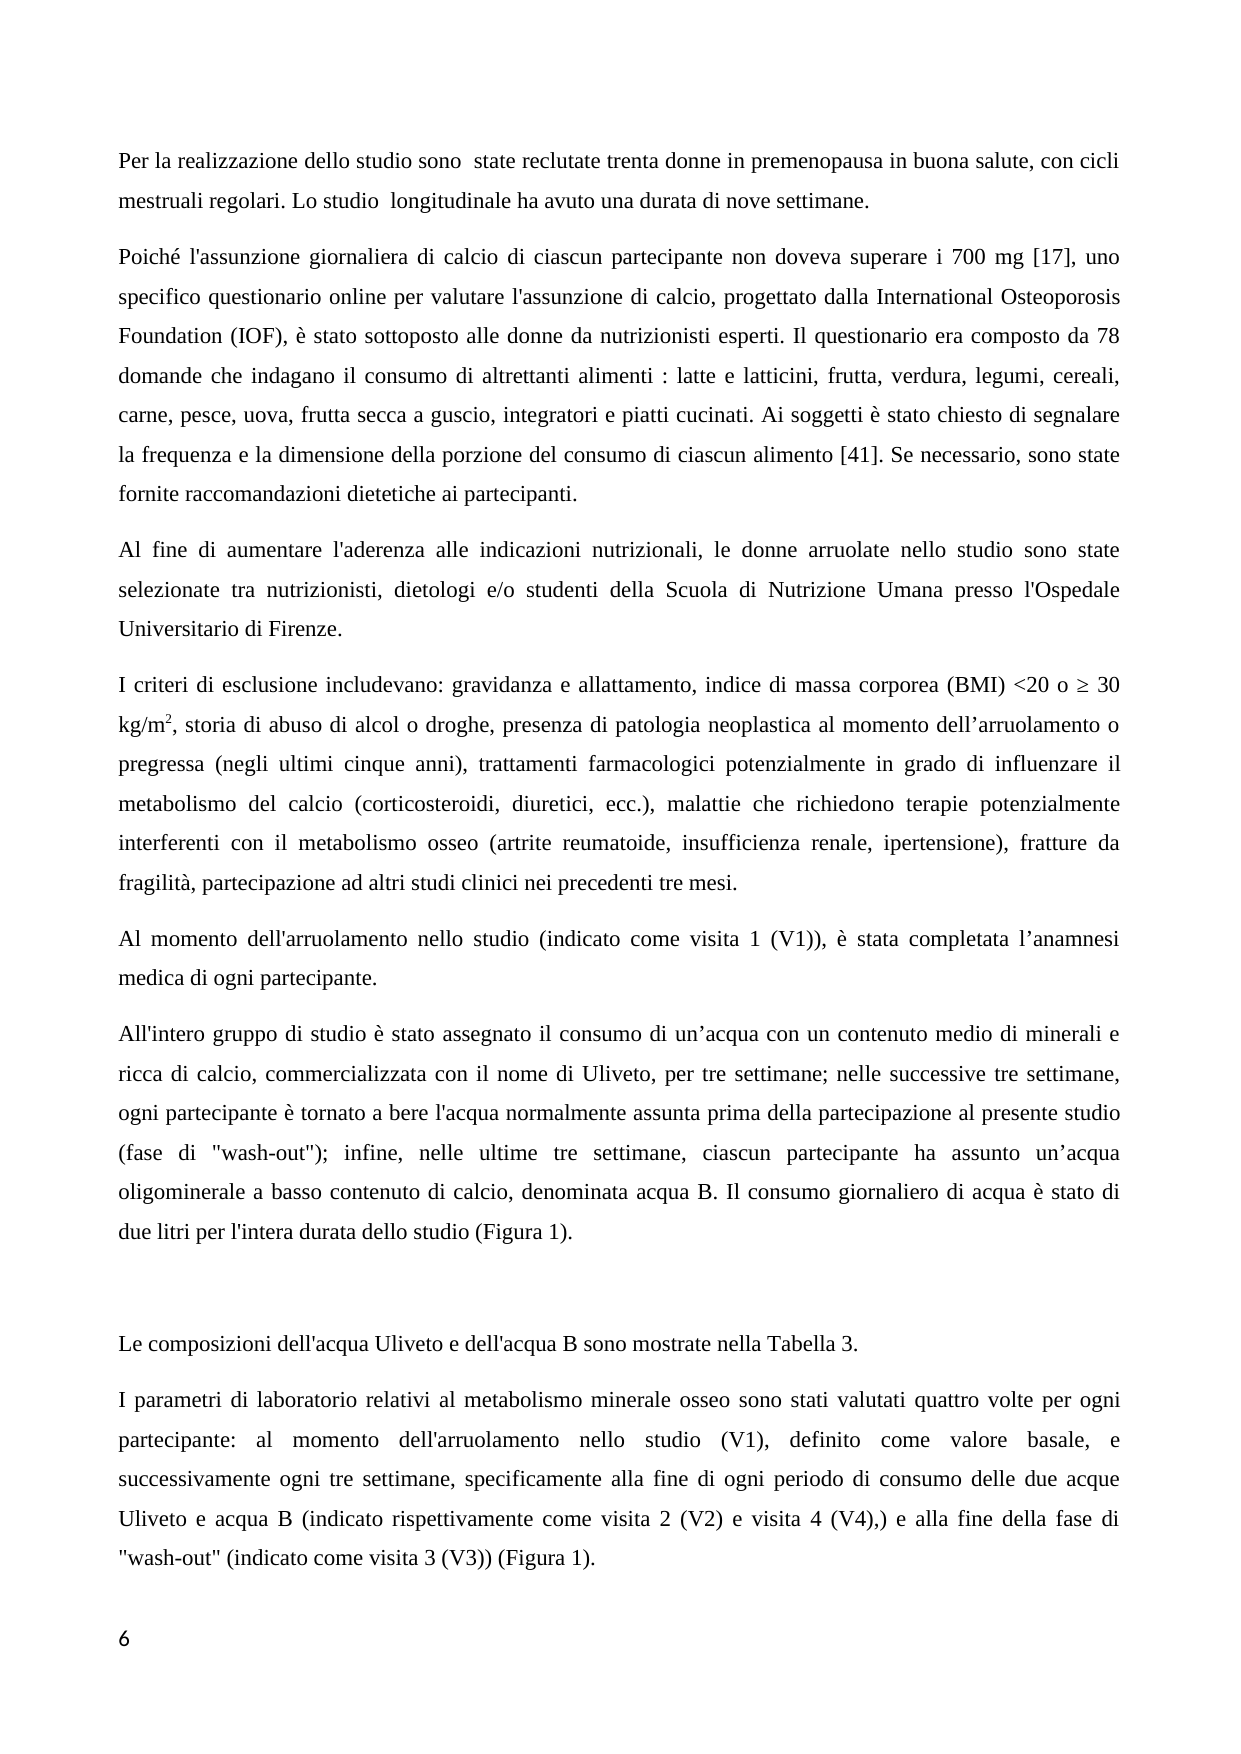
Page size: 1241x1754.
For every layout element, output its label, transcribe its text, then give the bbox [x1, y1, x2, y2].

text All'intero gruppo di studio è stato assegnato il consumo di un’acqua con un contenuto medio di minerali e ricca di calcio, commercializzata con il nome di Uliveto, per tre settimane; nelle successive tre settimane, ogni partecipante è tornato a bere l'acqua normalmente assunta prima della partecipazione al presente studio (fase di "wash-out"); infine, nelle ultime tre settimane, ciascun partecipante ha assunto un’acqua oligominerale a basso contenuto di calcio, denominata acqua B. Il consumo giornaliero di acqua è stato di due litri per l'intera durata dello studio (Figura 1). [118, 1021, 1122, 1244]
text Poiché l'assunzione giornaliera di calcio di ciascun partecipante non doveva superare i 700 mg [17], uno specifico questionario online per valutare l'assunzione di calcio, progettato dalla International Osteoporosis Foundation (IOF), è stato sottoposto alle donne da nutrizionisti esperti. Il questionario era composto da 78 domande che indagano il consumo di altrettanti alimenti : latte e latticini, frutta, verdura, legumi, cereali, carne, pesce, uova, frutta secca a guscio, integratori e piatti cucinati. Ai soggetti è stato chiesto di segnalare la frequenza e la dimensione della porzione del consumo di ciascun alimento [41]. Se necessario, sono state fornite raccomandazioni dietetiche ai partecipanti. [118, 243, 1122, 506]
text Al momento dell'arruolamento nello studio (indicato come visita 1 (V1)), è stata completata l’anamnesi medica di ogni partecipante. [118, 925, 1122, 991]
text Al fine di aumentare l'aderenza alle indicazioni nutrizionali, le donne arruolate nello studio sono state selezionate tra nutrizionisti, dietologi e/o studenti della Scuola di Nutrizione Umana presso l'Ospedale Universitario di Firenze. [118, 536, 1122, 642]
text Le composizioni dell'acqua Uliveto e dell'acqua B sono mostrate nella Tabella 3. [118, 1330, 1122, 1357]
text I criteri di esclusione includevano: gravidanza e allattamento, indice di massa corporea (BMI) <20 o ≥ 30 kg/m2, storia di abuso di alcol o droghe, presenza di patologia neoplastica al momento dell’arruolamento o pregressa (negli ultimi cinque anni), trattamenti farmacologici potenzialmente in grado di influenzare il metabolismo del calcio (corticosteroidi, diuretici, ecc.), malattie che richiedono terapie potenzialmente interferenti con il metabolismo osseo (artrite reumatoide, insufficienza renale, ipertensione), fratture da fragilità, partecipazione ad altri studi clinici nei precedenti tre mesi. [118, 671, 1122, 895]
text Per la realizzazione dello studio sono state reclutate trenta donne in premenopausa in buona salute, con cicli mestruali regolari. Lo studio longitudinale ha avuto una durata di nove settimane. [118, 148, 1122, 213]
text I parametri di laboratorio relativi al metabolismo minerale osseo sono stati valutati quattro volte per ogni partecipante: al momento dell'arruolamento nello studio (V1), definito come valore basale, e successivamente ogni tre settimane, specificamente alla fine di ogni periodo di consumo delle due acque Uliveto e acqua B (indicato rispettivamente come visita 2 (V2) e visita 4 (V4),) e alla fine della fase di "wash-out" (indicato come visita 3 (V3)) (Figura 1). [118, 1386, 1122, 1571]
